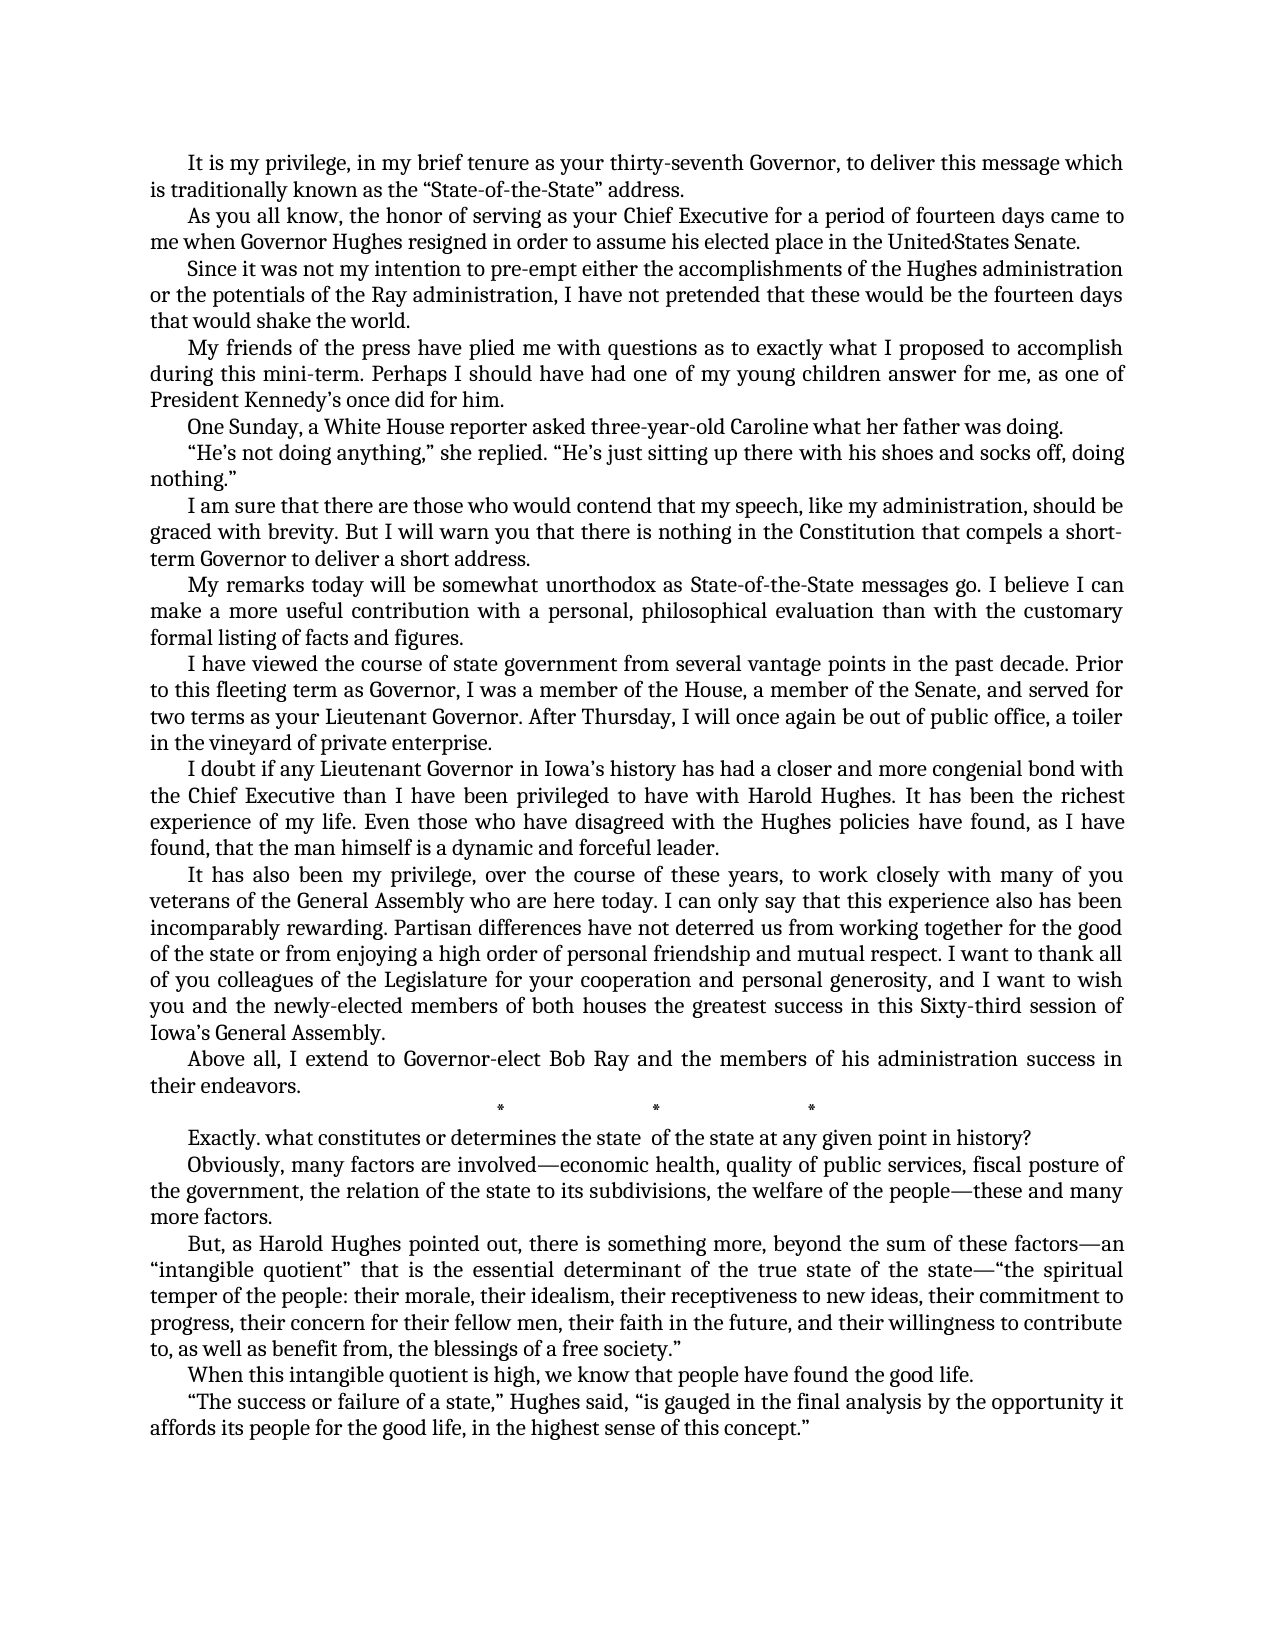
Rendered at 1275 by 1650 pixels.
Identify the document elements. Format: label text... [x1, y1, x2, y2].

text One Sunday, a White House reporter asked three-year-old Caroline what her father was doing. [150, 413, 1125, 440]
text My remarks today will be somewhat unorthodox as State-of-the-State messages go. I believe I can make a more useful contribution with a personal, philosophical evaluation than with the customary formal listing of facts and figures. [150, 572, 1125, 651]
text Above all, I extend to Governor-elect Bob Ray and the members of his administration success in their endeavors. [150, 1046, 1125, 1099]
text I doubt if any Lieutenant Governor in Iowa’s history has had a closer and more congenial bond with the Chief Executive than I have been privileged to have with Harold Hughes. It has been the richest experience of my life. Even those who have disagreed with the Hughes policies have found, as I have found, that the man himself is a dynamic and forceful leader. [150, 756, 1125, 862]
text I am sure that there are those who would contend that my speech, like my administration, should be graced with brevity. But I will warn you that there is nothing in the Constitution that compels a short-term Governor to deliver a short address. [150, 493, 1125, 572]
text Exactly. what constitutes or determines the state of the state at any given point in history? [150, 1125, 1125, 1151]
text “The success or failure of a state,” Hughes said, “is gauged in the final analysis by the opportunity it affords its people for the good life, in the highest sense of this concept.” [150, 1389, 1125, 1441]
text I have viewed the course of state government from several vantage points in the past decade. Prior to this fleeting term as Governor, I was a member of the House, a member of the Senate, and served for two terms as your Lieutenant Governor. After Thursday, I will once again be out of public office, a toiler in the vineyard of private enterprise. [150, 651, 1125, 756]
text It is my privilege, in my brief tenure as your thirty-seventh Governor, to deliver this message which is traditionally known as the “State-of-the-State” address. [150, 150, 1125, 203]
text When this intangible quotient is high, we know that people have found the good life. [150, 1362, 1125, 1389]
text As you all know, the honor of serving as your Chief Executive for a period of fourteen days came to me when Governor Hughes resigned in order to assume his elected place in the United·States Senate. [150, 203, 1125, 255]
text My friends of the press have plied me with questions as to exactly what I proposed to accomplish during this mini-term. Perhaps I should have had one of my young children answer for me, as one of President Kennedy’s once did for him. [150, 334, 1125, 413]
text * * * [150, 1099, 1125, 1125]
text Since it was not my intention to pre-empt either the accomplishments of the Hughes administration or the potentials of the Ray administration, I have not pretended that these would be the fourteen days that would shake the world. [150, 255, 1125, 334]
text But, as Harold Hughes pointed out, there is something more, beyond the sum of these factors—an “intangible quotient” that is the essential determinant of the true state of the state—“the spiritual temper of the people: their morale, their idealism, their receptiveness to new ideas, their commitment to progress, their concern for their fellow men, their faith in the future, and their willingness to contribute to, as well as benefit from, the blessings of a free society.” [150, 1231, 1125, 1362]
text It has also been my privilege, over the course of these years, to work closely with many of you veterans of the General Assembly who are here today. I can only say that this experience also has been incomparably rewarding. Partisan differences have not deterred us from working together for the good of the state or from enjoying a high order of personal friendship and mutual respect. I want to thank all of you colleagues of the Legislature for your cooperation and personal generosity, and I want to wish you and the newly-elected members of both houses the greatest success in this Sixty-third session of Iowa’s General Assembly. [150, 862, 1125, 1046]
text Obviously, many factors are involved—economic health, quality of public services, fiscal posture of the government, the relation of the state to its subdivisions, the welfare of the people—these and many more factors. [150, 1151, 1125, 1231]
text “He’s not doing anything,” she replied. “He’s just sitting up there with his shoes and socks off, doing nothing.” [150, 440, 1125, 493]
